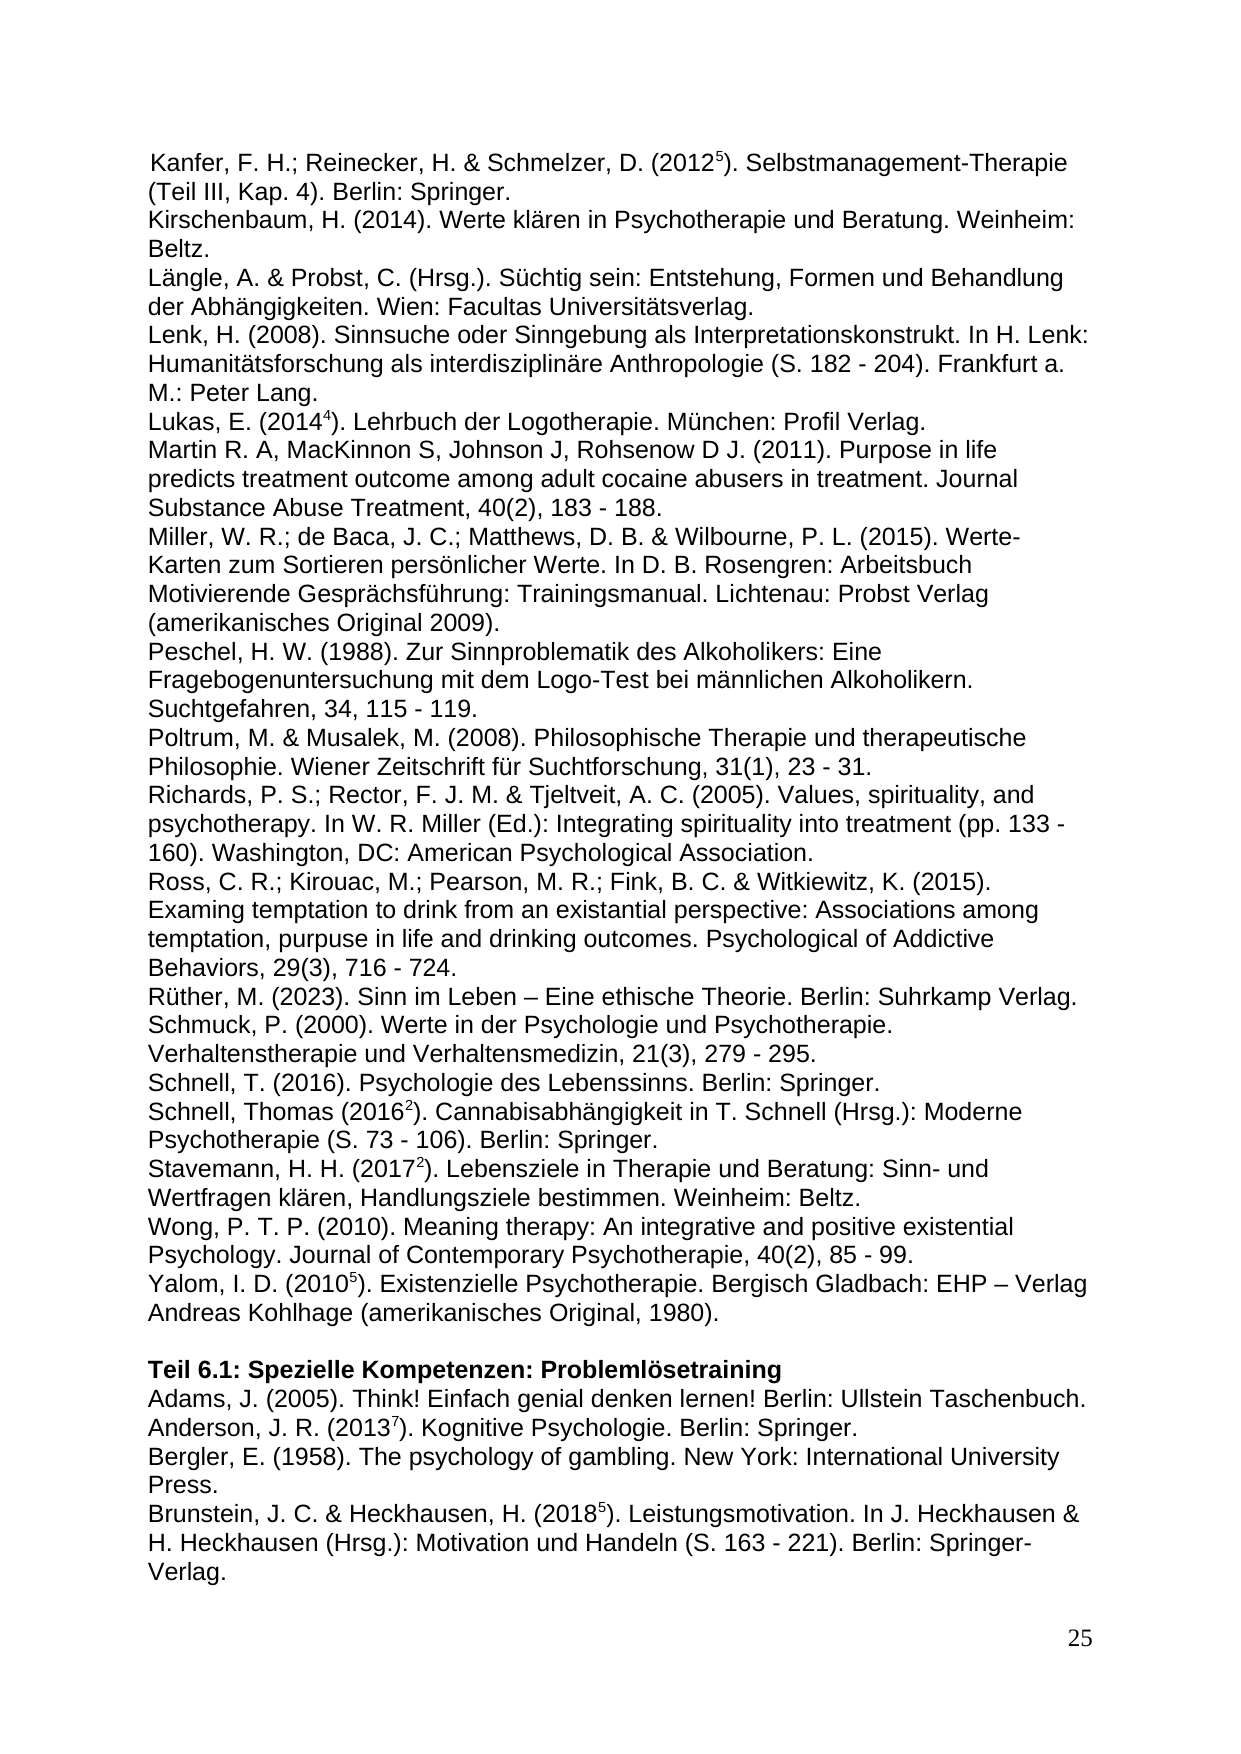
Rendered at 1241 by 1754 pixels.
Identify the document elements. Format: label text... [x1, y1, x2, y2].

text Längle, A. & Probst, C. (Hrsg.). Süchtig sein: Entstehung, Formen und Behandlung der Abhängigkeiten. Wien: Facultas Universitätsverlag. [148, 263, 1092, 320]
text Martin R. A, MacKinnon S, Johnson J, Rohsenow D J. (2011). Purpose in life predicts treatment outcome among adult cocaine abusers in treatment. Journal Substance Abuse Treatment, 40(2), 183 - 188. [148, 435, 1092, 521]
text Anderson, J. R. (20137). Kognitive Psychologie. Berlin: Springer. [148, 1413, 1092, 1441]
text Kanfer, F. H.; Reinecker, H. & Schmelzer, D. (20125). Selbstmanagement-Therapie (Teil III, Kap. 4). Berlin: Springer. [148, 148, 1092, 205]
text Lukas, E. (20144). Lehrbuch der Logotherapie. München: Profil Verlag. [148, 406, 1092, 435]
text Miller, W. R.; de Baca, J. C.; Matthews, D. B. & Wilbourne, P. L. (2015). Werte-Karten zum Sortieren persönlicher Werte. In D. B. Rosengren: Arbeitsbuch Motivierende Gesprächsführung: Trainingsmanual. Lichtenau: Probst Verlag (amerikanisches Original 2009). [148, 521, 1092, 636]
text Stavemann, H. H. (20172). Lebensziele in Therapie und Beratung: Sinn- und Wertfragen klären, Handlungsziele bestimmen. Weinheim: Beltz. [148, 1154, 1092, 1211]
text Adams, J. (2005). Think! Einfach genial denken lernen! Berlin: Ullstein Taschenbuch. [148, 1384, 1092, 1413]
text Bergler, E. (1958). The psychology of gambling. New York: International University Press. [148, 1441, 1092, 1499]
text Richards, P. S.; Rector, F. J. M. & Tjeltveit, A. C. (2005). Values, spirituality, and psychotherapy. In W. R. Miller (Ed.): Integrating spirituality into treatment (pp. 133 - 160). Washington, DC: American Psychological Association. [148, 780, 1092, 866]
text Schnell, T. (2016). Psychologie des Lebenssinns. Berlin: Springer. [148, 1068, 1092, 1096]
text Schmuck, P. (2000). Werte in der Psychologie und Psychotherapie. Verhaltenstherapie und Verhaltensmedizin, 21(3), 279 - 295. [148, 1010, 1092, 1068]
text Yalom, I. D. (20105). Existenzielle Psychotherapie. Bergisch Gladbach: EHP – Verlag Andreas Kohlhage (amerikanisches Original, 1980). [148, 1269, 1092, 1326]
text Wong, P. T. P. (2010). Meaning therapy: An integrative and positive existential Psychology. Journal of Contemporary Psychotherapie, 40(2), 85 - 99. [148, 1211, 1092, 1269]
text Ross, C. R.; Kirouac, M.; Pearson, M. R.; Fink, B. C. & Witkiewitz, K. (2015). Examing temptation to drink from an existantial perspective: Associations among temptation, purpuse in life and drinking outcomes. Psychological of Addictive Behaviors, 29(3), 716 - 724. [148, 866, 1092, 981]
text Kirschenbaum, H. (2014). Werte klären in Psychotherapie und Beratung. Weinheim: Beltz. [148, 205, 1092, 263]
text Peschel, H. W. (1988). Zur Sinnproblematik des Alkoholikers: Eine Fragebogenuntersuchung mit dem Logo-Test bei männlichen Alkoholikern. Suchtgefahren, 34, 115 - 119. [148, 636, 1092, 723]
text Poltrum, M. & Musalek, M. (2008). Philosophische Therapie und therapeutische Philosophie. Wiener Zeitschrift für Suchtforschung, 31(1), 23 - 31. [148, 723, 1092, 780]
text Lenk, H. (2008). Sinnsuche oder Sinngebung als Interpretationskonstrukt. In H. Lenk: Humanitätsforschung als interdisziplinäre Anthropologie (S. 182 - 204). Frankfurt a. M.: Peter Lang. [148, 320, 1092, 406]
text Teil 6.1: Spezielle Kompetenzen: Problemlösetraining [148, 1355, 1092, 1384]
text Rüther, M. (2023). Sinn im Leben – Eine ethische Theorie. Berlin: Suhrkamp Verlag. [148, 981, 1092, 1010]
text Brunstein, J. C. & Heckhausen, H. (20185). Leistungsmotivation. In J. Heckhausen & H. Heckhausen (Hrsg.): Motivation und Handeln (S. 163 - 221). Berlin: Springer-Verlag. [148, 1499, 1092, 1585]
text Schnell, Thomas (20162). Cannabisabhängigkeit in T. Schnell (Hrsg.): Moderne Psychotherapie (S. 73 - 106). Berlin: Springer. [148, 1096, 1092, 1154]
